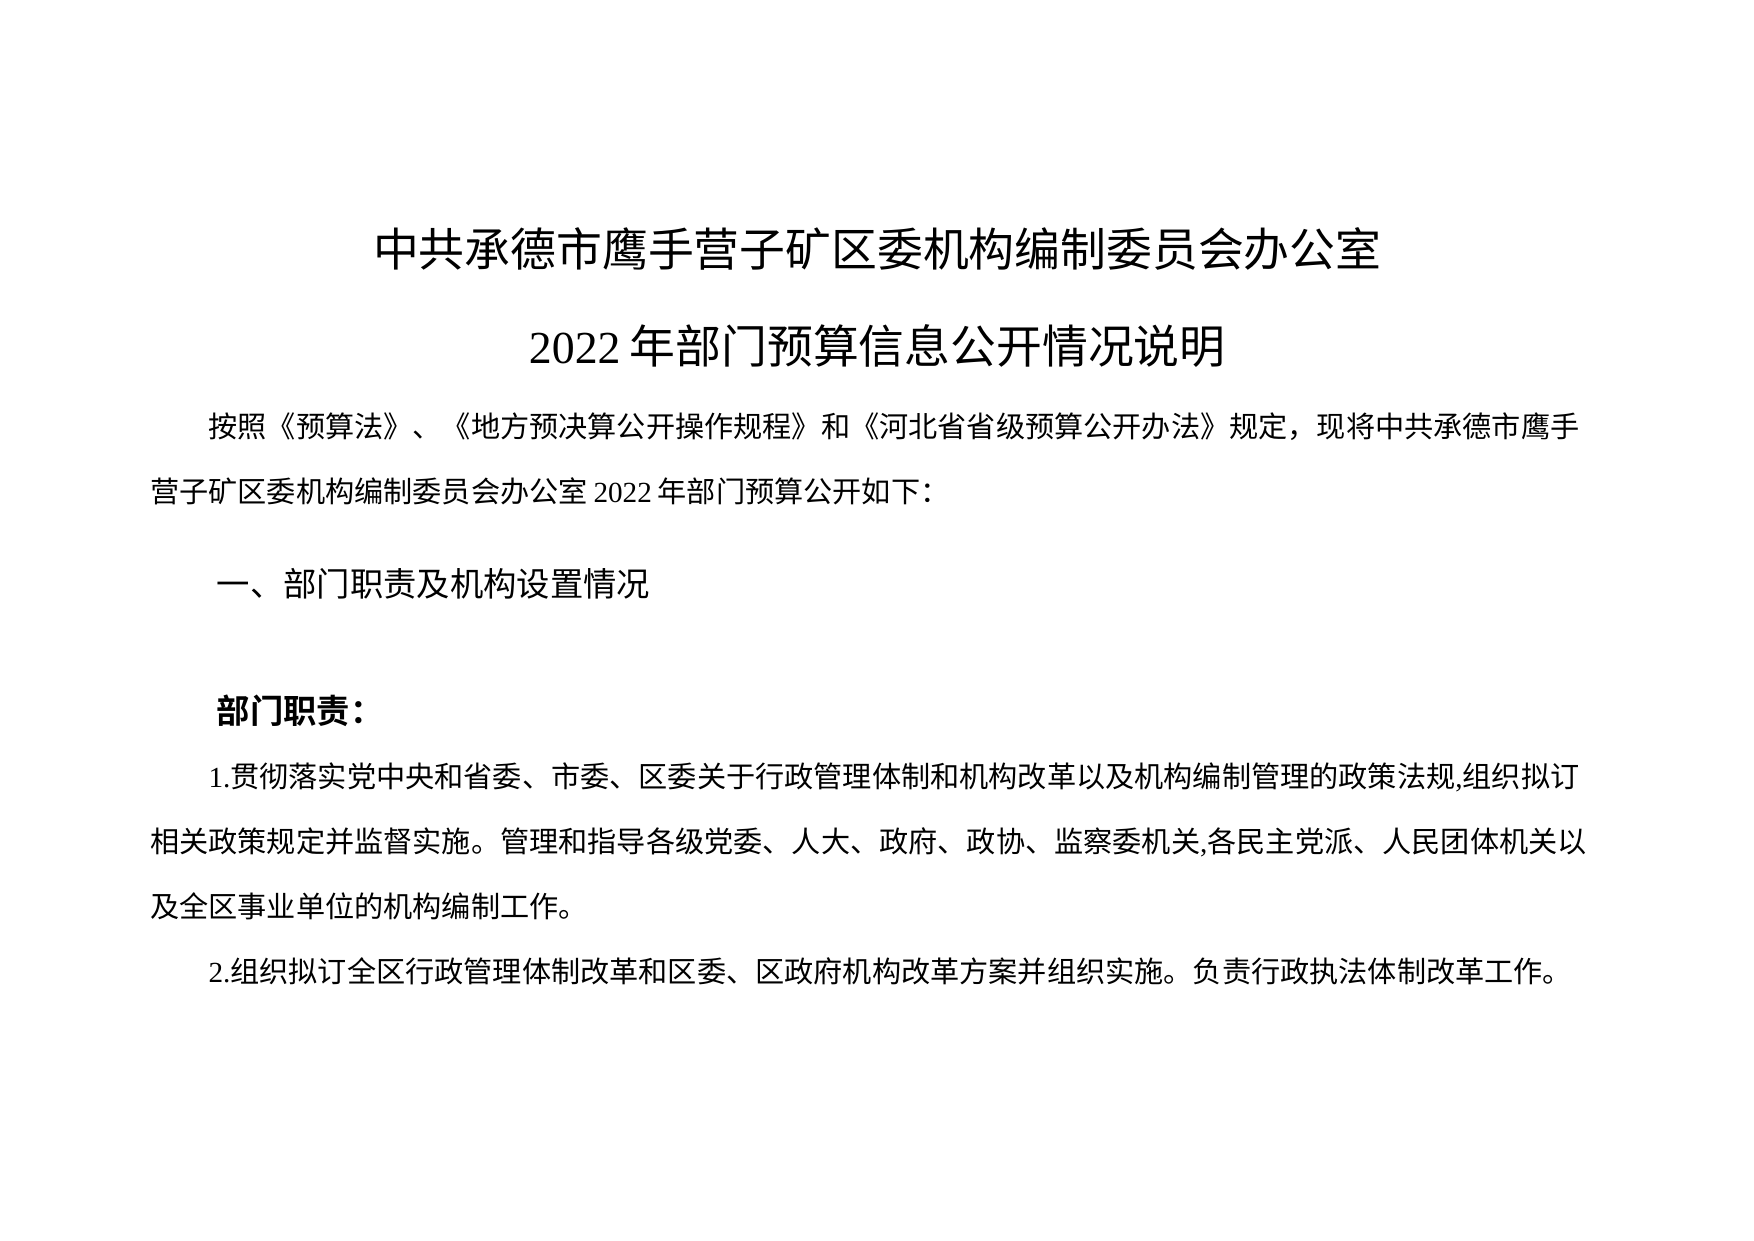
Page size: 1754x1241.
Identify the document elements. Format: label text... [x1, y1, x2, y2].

text 中共承德市鹰手营子矿区委机构编制委员会办公室 [150, 198, 1604, 295]
subtitle 一、部门职责及机构设置情况 [150, 550, 1604, 615]
text 2022年部门预算信息公开情况说明 [150, 295, 1604, 393]
text 部门职责： [150, 677, 1604, 742]
text 2.组织拟订全区行政管理体制改革和区委、区政府机构改革方案并组织实施。负责行政执法体制改革工作。 [150, 937, 1604, 1002]
text 按照《预算法》、《地方预决算公开操作规程》和《河北省省级预算公开办法》规定，现将中共承德市鹰手营子矿区委机构编制委员会办公室2022年部门预算公开如下： [150, 393, 1604, 523]
text 1.贯彻落实党中央和省委、市委、区委关于行政管理体制和机构改革以及机构编制管理的政策法规,组织拟订相关政策规定并监督实施。管理和指导各级党委、人大、政府、政协、监察委机关,各民主党派、人民团体机关以及全区事业单位的机构编制工作。 [150, 742, 1604, 937]
